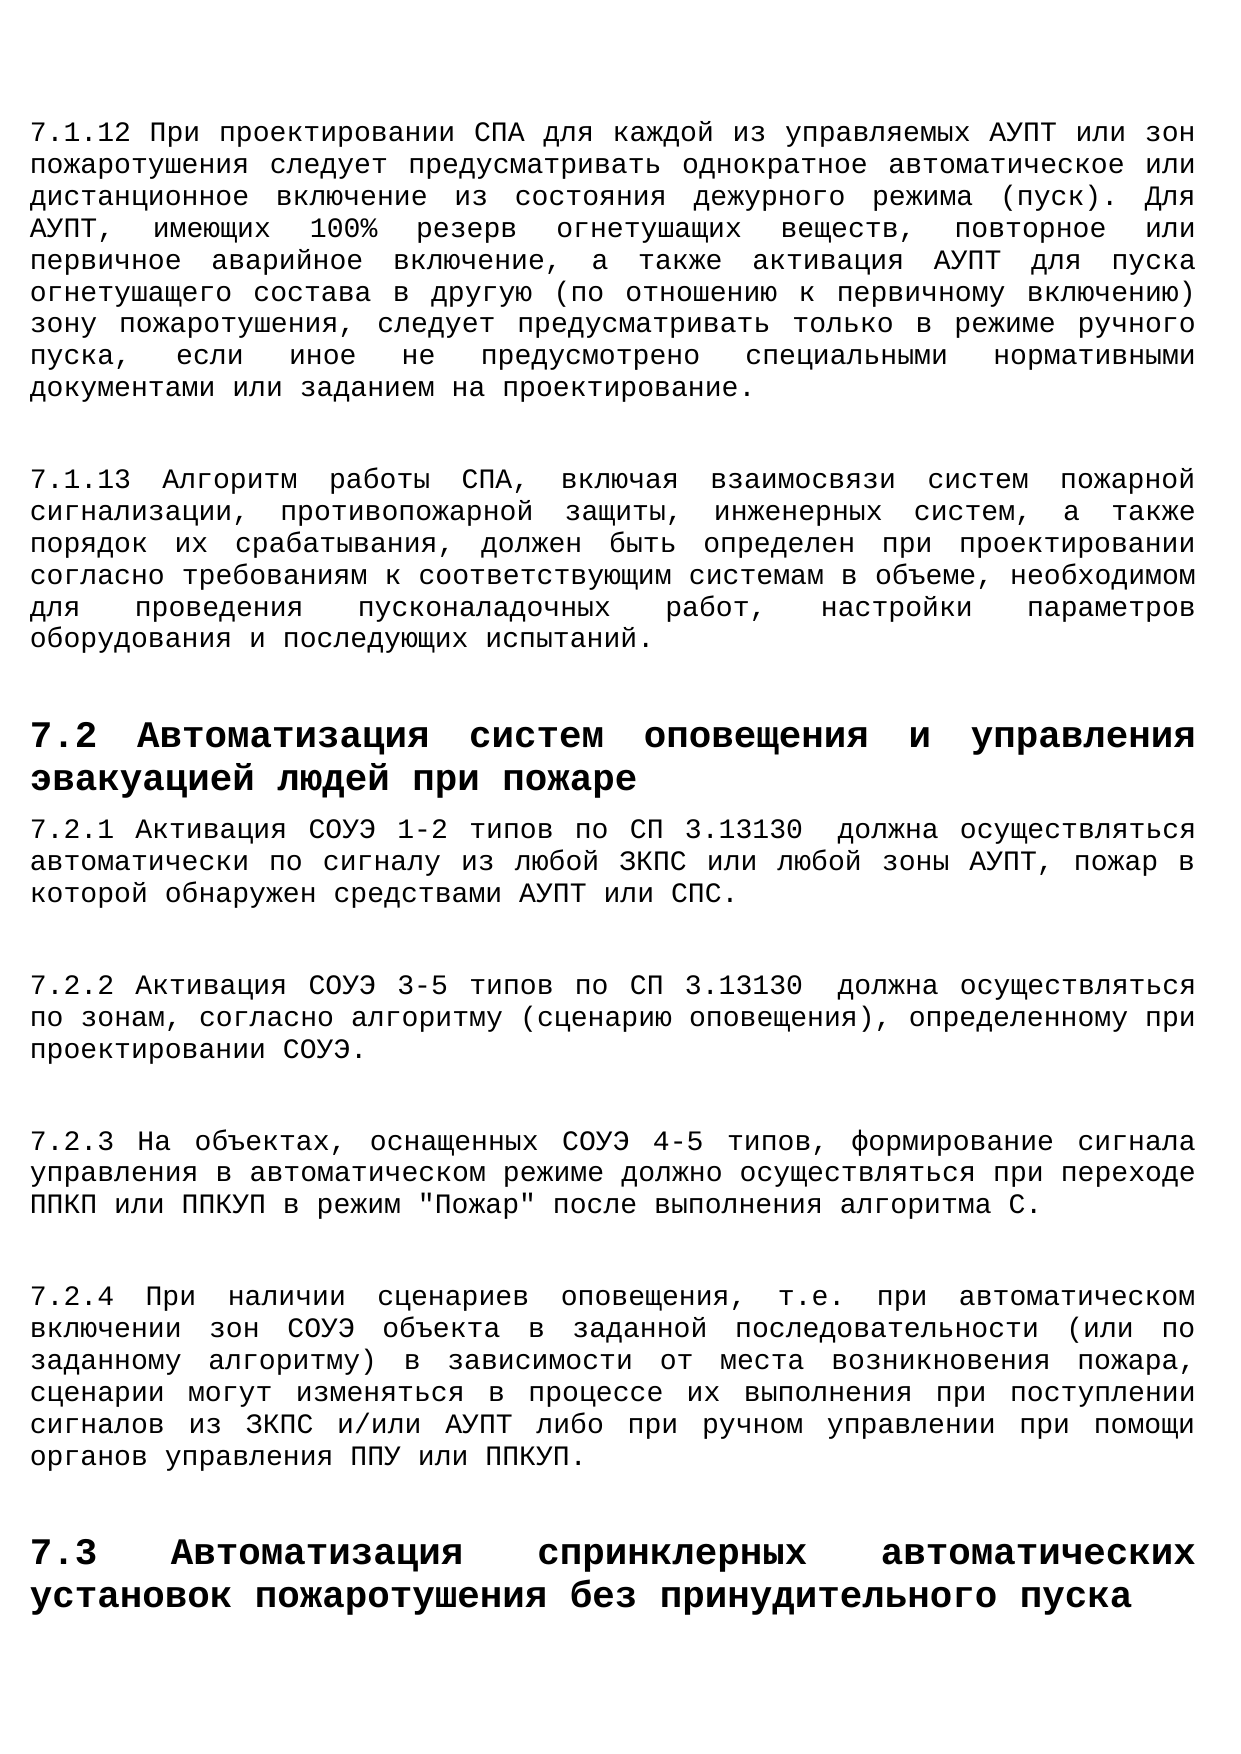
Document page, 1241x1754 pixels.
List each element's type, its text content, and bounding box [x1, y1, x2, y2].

text 7.1.13 Алгоритм работы СПА, включая взаимосвязи систем пожарной сигнализации, противопожарной защиты, инженерных систем, а также порядок их срабатывания, должен быть определен при проектировании согласно требованиям к соответствующим системам в объеме, необходимом для проведения пусконаладочных работ, настройки параметров оборудования и последующих испытаний. [29, 465, 1196, 656]
text 7.2.4 При наличии сценариев оповещения, т.е. при автоматическом включении зон СОУЭ объекта в заданной последовательности (или по заданному алгоритму) в зависимости от места возникновения пожара, сценарии могут изменяться в процессе их выполнения при поступлении сигналов из ЗКПС и/или АУПТ либо при ручном управлении при помощи органов управления ППУ или ППКУП. [29, 1282, 1196, 1473]
text 7.2 Автоматизация систем оповещения и управления эвакуацией людей при пожаре [29, 716, 1196, 801]
text 7.3 Автоматизация спринклерных автоматических установок пожаротушения без принудительного пуска [29, 1533, 1196, 1618]
text 7.2.2 Активация СОУЭ 3-5 типов по СП 3.13130 должна осуществляться по зонам, согласно алгоритму (сценарию оповещения), определенному при проектировании СОУЭ. [29, 971, 1196, 1067]
text 7.2.1 Активация СОУЭ 1-2 типов по СП 3.13130 должна осуществляться автоматически по сигналу из любой ЗКПС или любой зоны АУПТ, пожар в которой обнаружен средствами АУПТ или СПС. [29, 815, 1196, 911]
text 7.1.12 При проектировании СПА для каждой из управляемых АУПТ или зон пожаротушения следует предусматривать однократное автоматическое или дистанционное включение из состояния дежурного режима (пуск). Для АУПТ, имеющих 100% резерв огнетушащих веществ, повторное или первичное аварийное включение, а также активация АУПТ для пуска огнетушащего состава в другую (по отношению к первичному включению) зону пожаротушения, следует предусматривать только в режиме ручного пуска, если иное не предусмотрено специальными нормативными документами или заданием на проектирование. [29, 118, 1196, 405]
text 7.2.3 На объектах, оснащенных СОУЭ 4-5 типов, формирование сигнала управления в автоматическом режиме должно осуществляться при переходе ППКП или ППКУП в режим "Пожар" после выполнения алгоритма С. [29, 1127, 1196, 1222]
